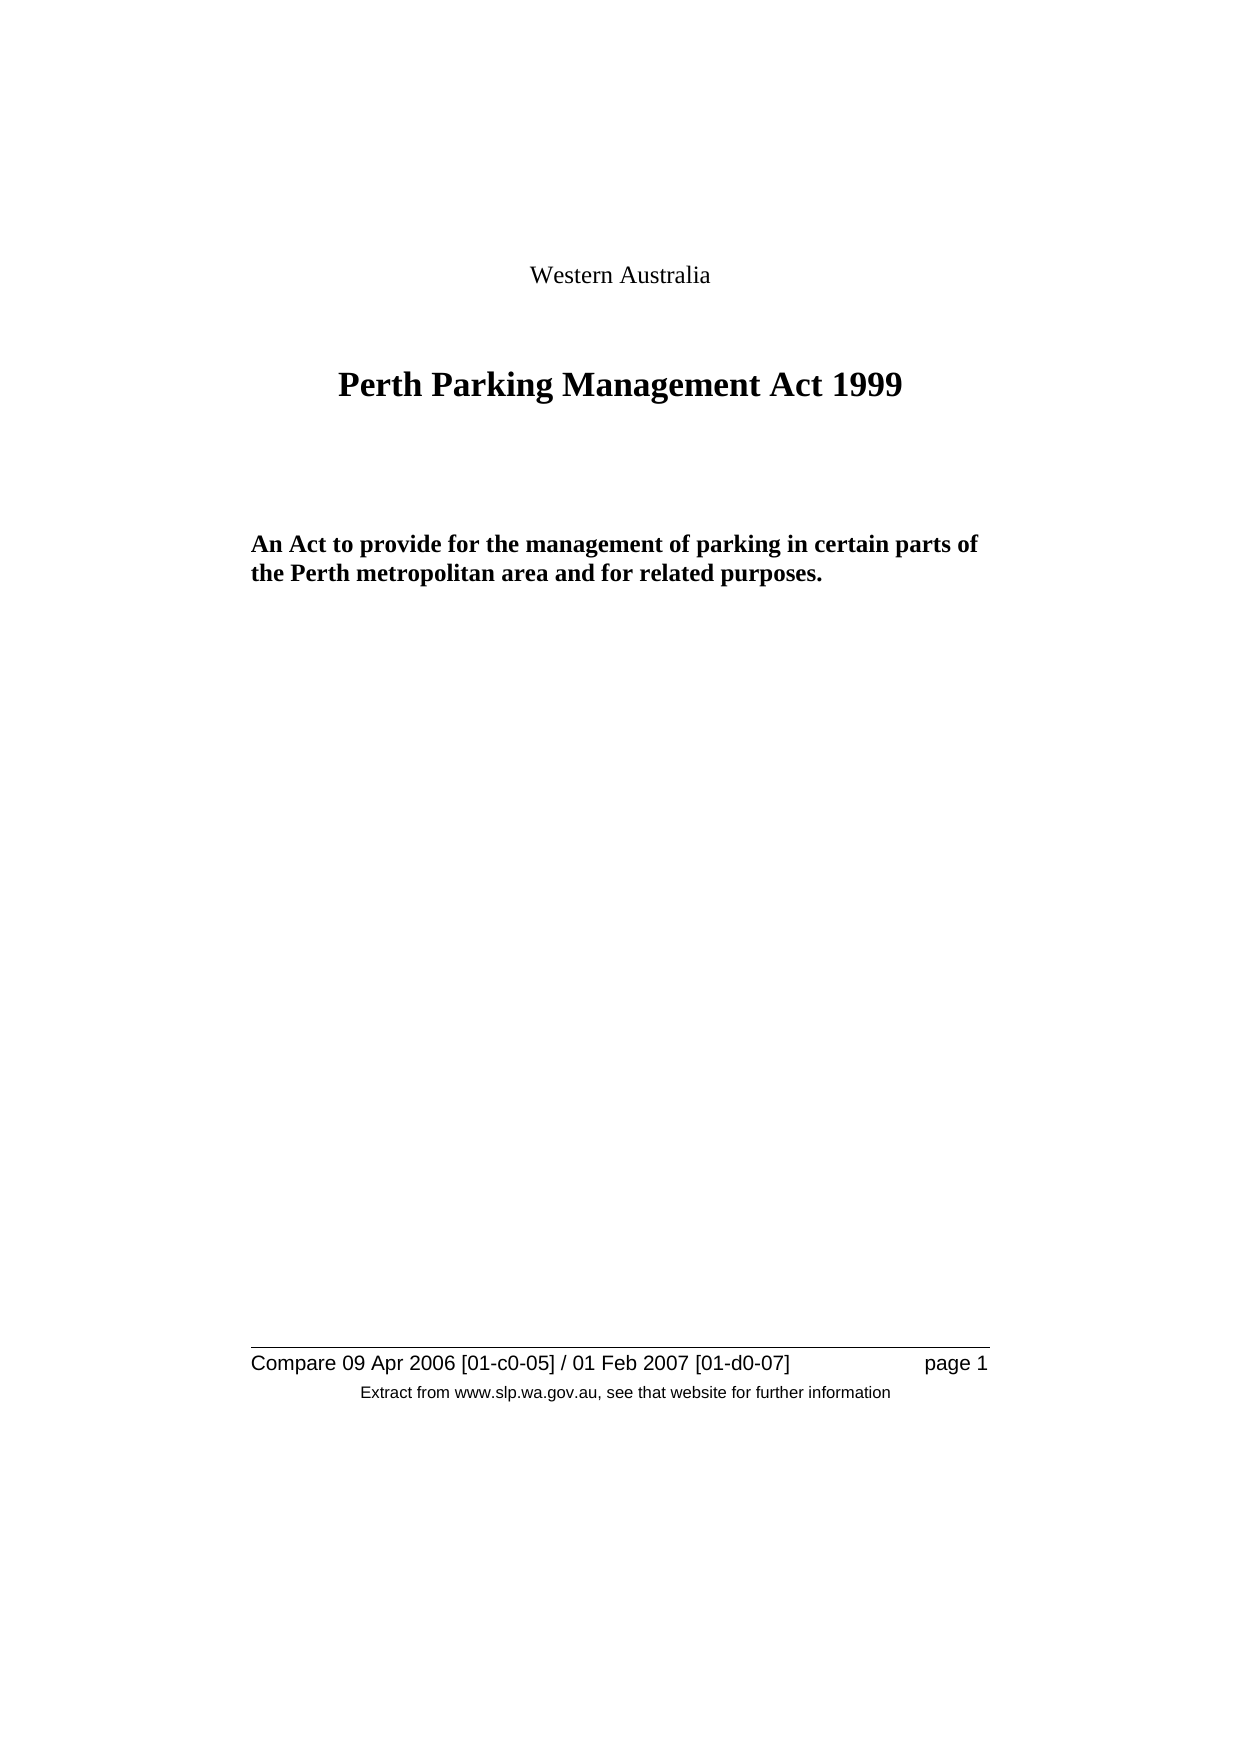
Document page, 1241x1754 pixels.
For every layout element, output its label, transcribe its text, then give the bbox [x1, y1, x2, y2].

text Western Australia [251, 260, 990, 289]
title An Act to provide for the management of parking in certain parts of the Perth metropolitan area and for related purposes. [251, 529, 990, 587]
text Perth Parking Management Act 1999 [251, 364, 990, 404]
